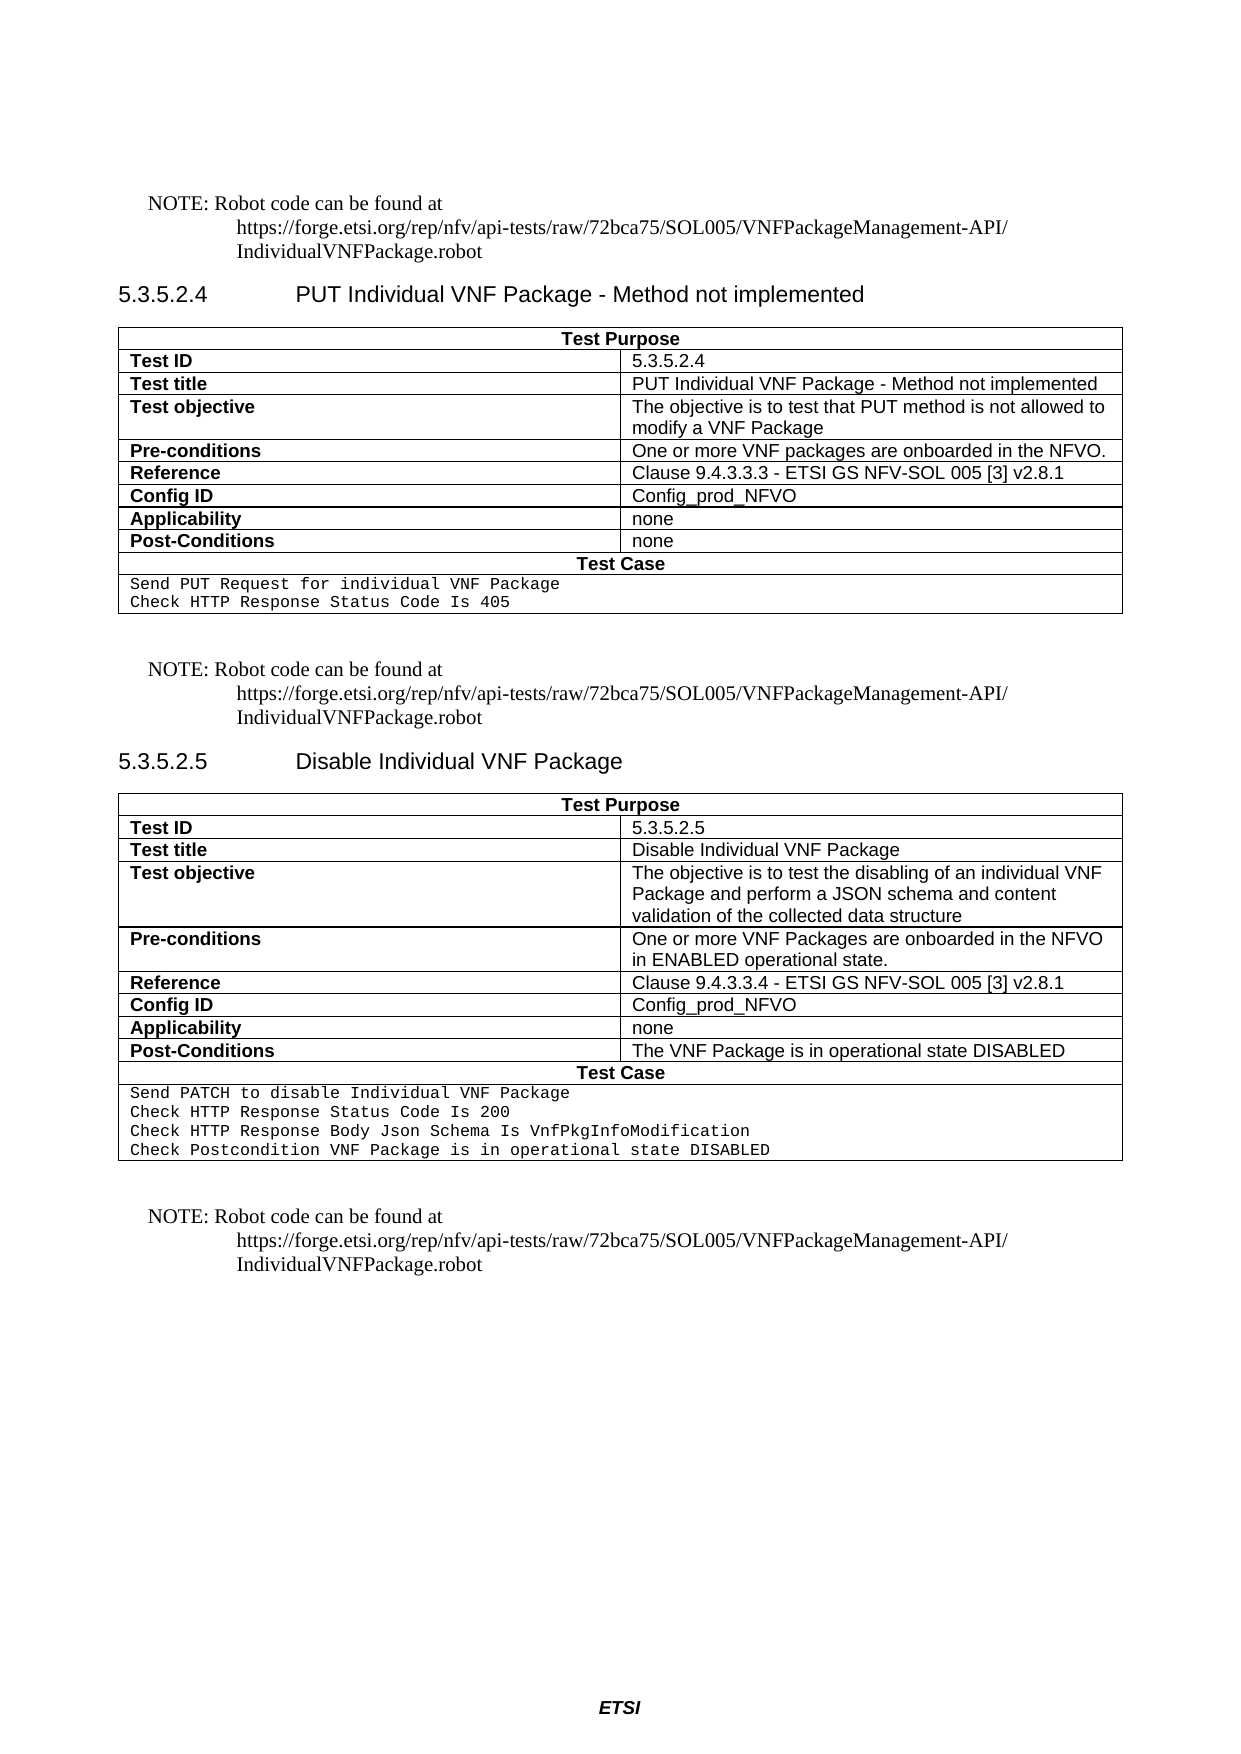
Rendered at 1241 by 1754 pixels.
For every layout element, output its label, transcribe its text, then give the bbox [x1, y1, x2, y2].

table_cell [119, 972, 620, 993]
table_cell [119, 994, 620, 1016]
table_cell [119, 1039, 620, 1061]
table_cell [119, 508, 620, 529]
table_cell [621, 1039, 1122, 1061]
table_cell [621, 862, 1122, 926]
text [148, 191, 1122, 263]
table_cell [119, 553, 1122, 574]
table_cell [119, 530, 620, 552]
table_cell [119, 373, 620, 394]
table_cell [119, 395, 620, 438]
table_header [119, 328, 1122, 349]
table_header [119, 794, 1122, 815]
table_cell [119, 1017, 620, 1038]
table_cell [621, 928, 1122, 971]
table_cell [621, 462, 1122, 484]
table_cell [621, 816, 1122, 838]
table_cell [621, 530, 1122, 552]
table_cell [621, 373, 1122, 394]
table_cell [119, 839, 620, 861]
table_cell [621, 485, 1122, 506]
text NOTE: Robot code can be found at https://forge.etsi.org/rep/nfv/api-tests/raw/72bca75/SOL005/VNFPackageManagement-API/IndividualVNFPackage.robot [148, 1204, 1122, 1276]
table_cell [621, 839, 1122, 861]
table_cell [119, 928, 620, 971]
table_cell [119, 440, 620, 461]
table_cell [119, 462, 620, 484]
subtitle 5.3.5.2.5 Disable Individual VNF Package [118, 748, 1122, 774]
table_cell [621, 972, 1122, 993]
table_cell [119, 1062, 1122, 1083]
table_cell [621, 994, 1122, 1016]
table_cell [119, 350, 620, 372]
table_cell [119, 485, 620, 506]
text NOTE: Robot code can be found at https://forge.etsi.org/rep/nfv/api-tests/raw/72bca75/SOL005/VNFPackageManagement-API/IndividualVNFPackage.robot [148, 657, 1122, 729]
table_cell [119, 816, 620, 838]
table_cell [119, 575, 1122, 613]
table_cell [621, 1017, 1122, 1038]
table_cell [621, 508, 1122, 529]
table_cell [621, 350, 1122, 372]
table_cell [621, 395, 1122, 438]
subtitle 5.3.5.2.4 PUT Individual VNF Package - Method not implemented [118, 281, 1122, 308]
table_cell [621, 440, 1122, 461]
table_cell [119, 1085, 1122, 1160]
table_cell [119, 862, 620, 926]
